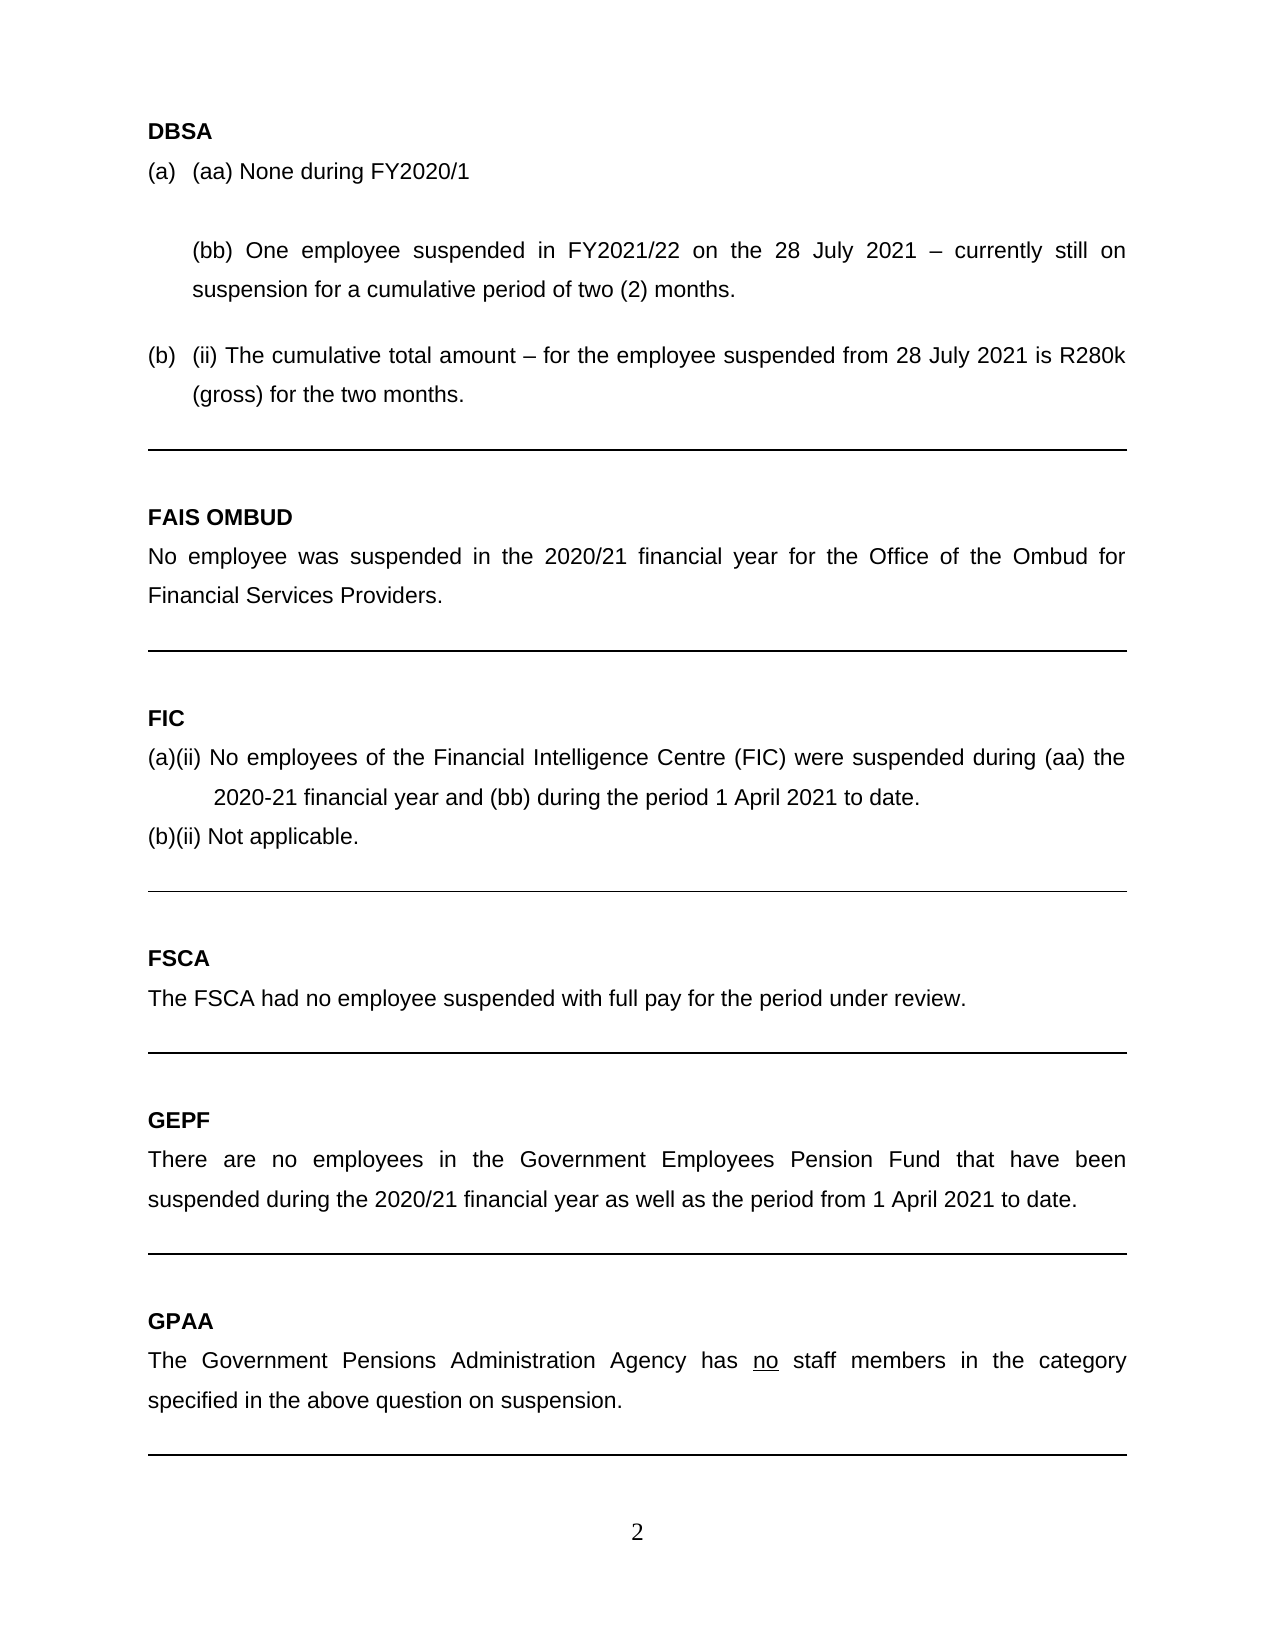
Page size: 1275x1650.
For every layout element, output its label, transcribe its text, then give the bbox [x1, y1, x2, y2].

text FSCA [148, 945, 1127, 971]
text DBSA [148, 118, 1127, 144]
text GEPF [148, 1107, 1127, 1133]
list (bb) One employee suspended in FY2021/22 on the 28 July 2021 – currently still on suspension for a cumulative period of two (2) months. [192, 237, 1127, 302]
list (ii) The cumulative total amount – for the employee suspended from 28 July 2021 is R280k (gross) for the two months. [148, 342, 1127, 408]
text FAIS OMBUD [148, 503, 1127, 530]
text FIC [148, 704, 1127, 731]
text (b)(ii) Not applicable. [148, 823, 1127, 849]
text GPAA [148, 1308, 1127, 1334]
text The Government Pensions Administration Agency has no staff members in the category specified in the above question on suspension. [148, 1347, 1127, 1413]
text The FSCA had no employee suspended with full pay for the period under review. [148, 984, 1127, 1011]
list (aa) None during FY2020/1 [148, 158, 1127, 184]
text (a)(ii) No employees of the Financial Intelligence Centre (FIC) were suspended during (aa) the 2020-21 financial year and (bb) during the period 1 April 2021 to date. [148, 744, 1127, 810]
text There are no employees in the Government Employees Pension Fund that have been suspended during the 2020/21 financial year as well as the period from 1 April 2021 to date. [148, 1146, 1127, 1212]
text No employee was suspended in the 2020/21 financial year for the Office of the Ombud for Financial Services Providers. [148, 543, 1127, 609]
